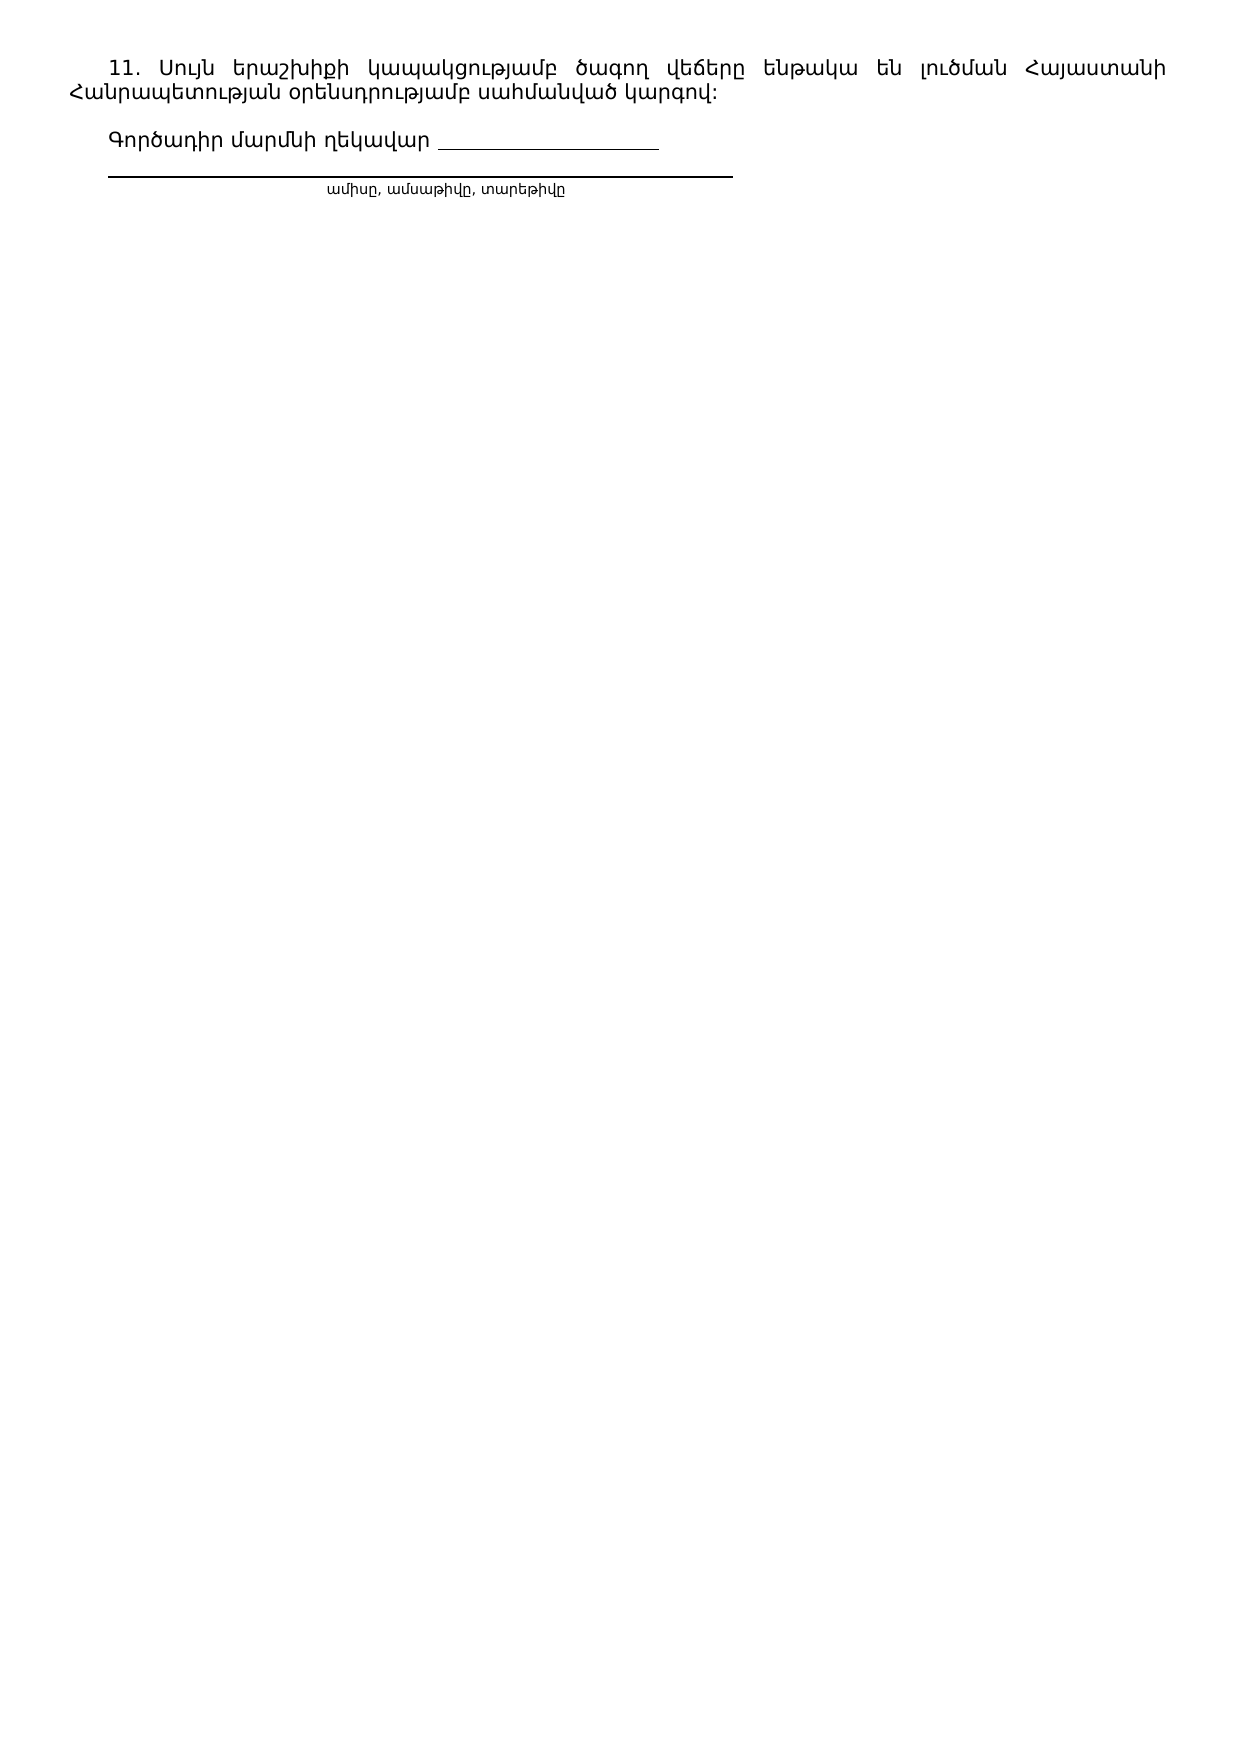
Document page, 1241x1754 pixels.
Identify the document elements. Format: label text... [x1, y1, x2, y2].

text ամիսը, ամսաթիվը, տարեթիվը [69, 181, 1167, 210]
text Գործադիր մարմնի ղեկավար [69, 128, 1167, 153]
text 11. Սույն երաշխիքի կապակցությամբ ծագող վեճերը ենթակա են լուծման Հայաստանի Հանրապետության օրենսդրությամբ սահմանված կարգով: [69, 56, 1167, 104]
